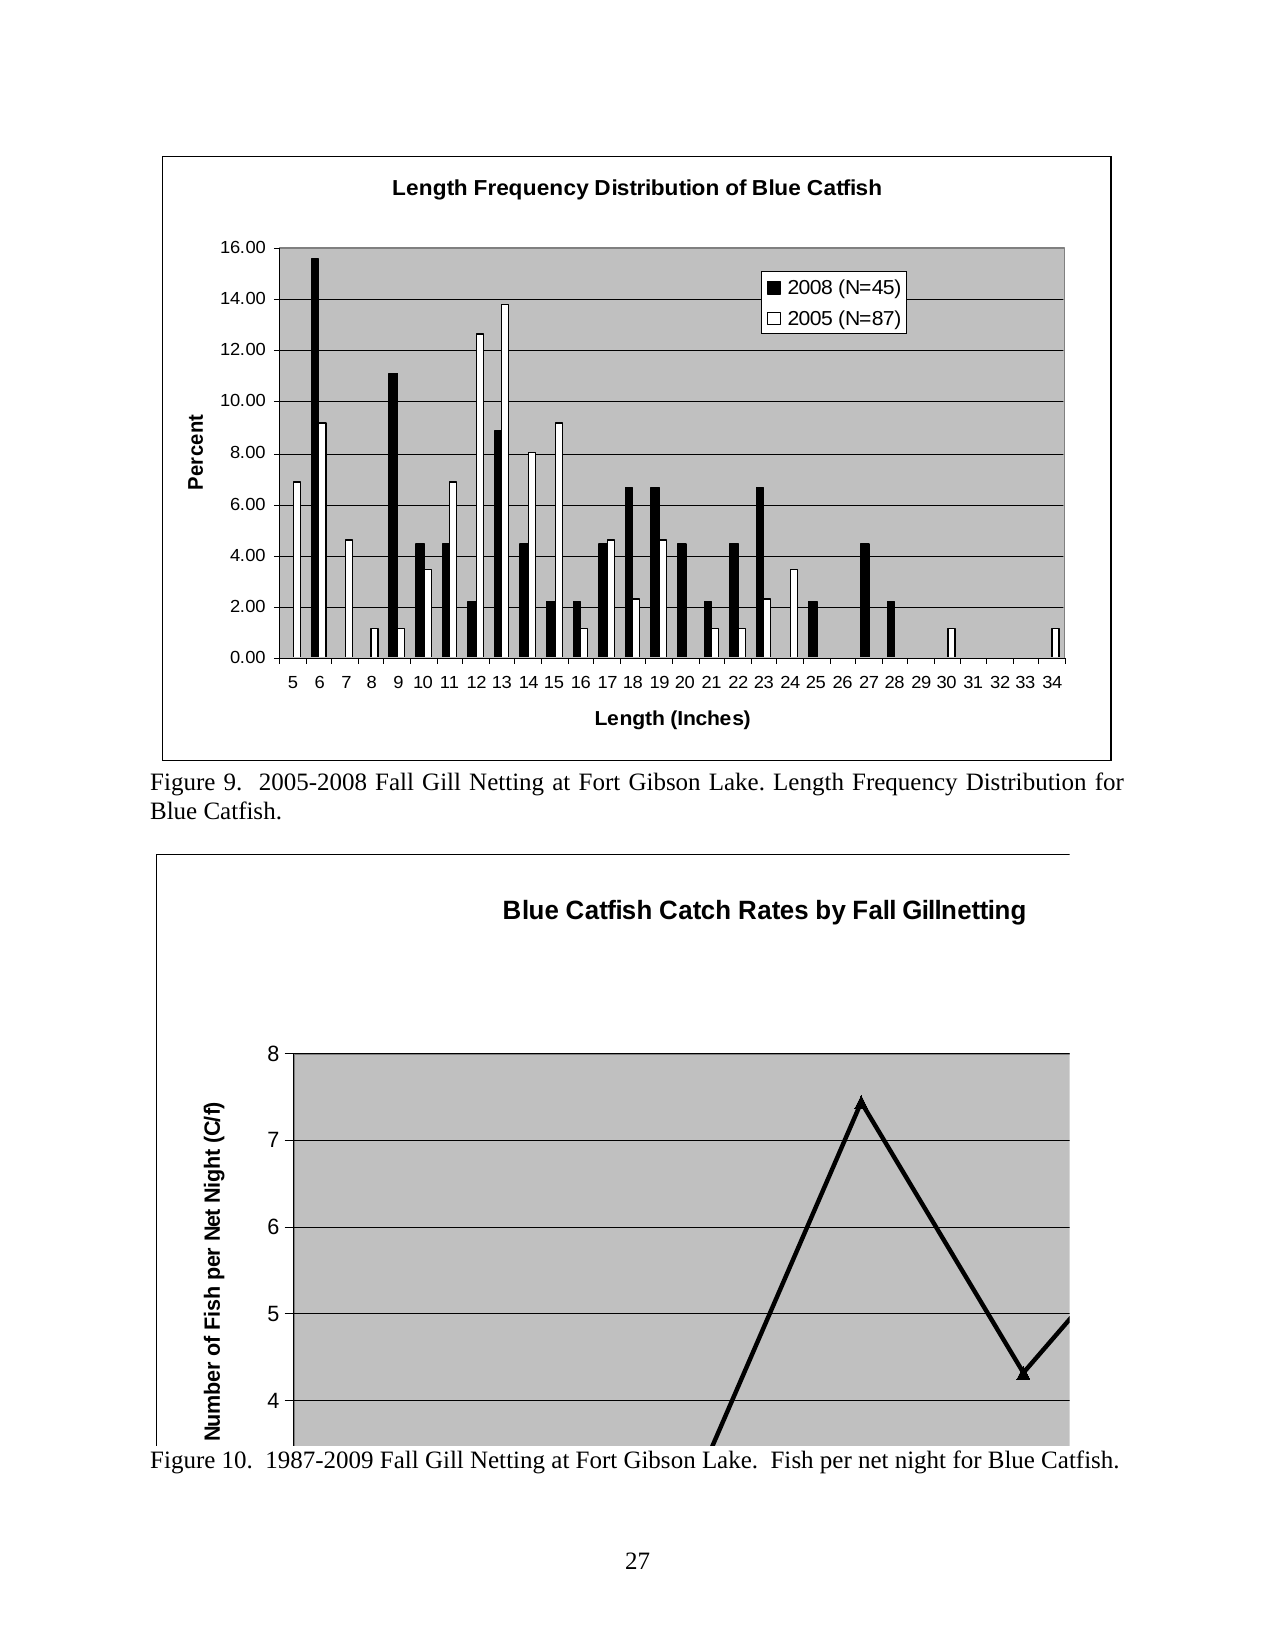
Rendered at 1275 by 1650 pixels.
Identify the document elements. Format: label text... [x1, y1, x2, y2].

list Figure 10. 1987-2009 Fall Gill Netting at Fort Gibson Lake. Fish per net night for Blue Catfish. [150, 1446, 1125, 1474]
list Figure 9. 2005-2008 Fall Gill Netting at Fort Gibson Lake. Length Frequency Distribution for Blue Catfish. [150, 767, 1125, 825]
